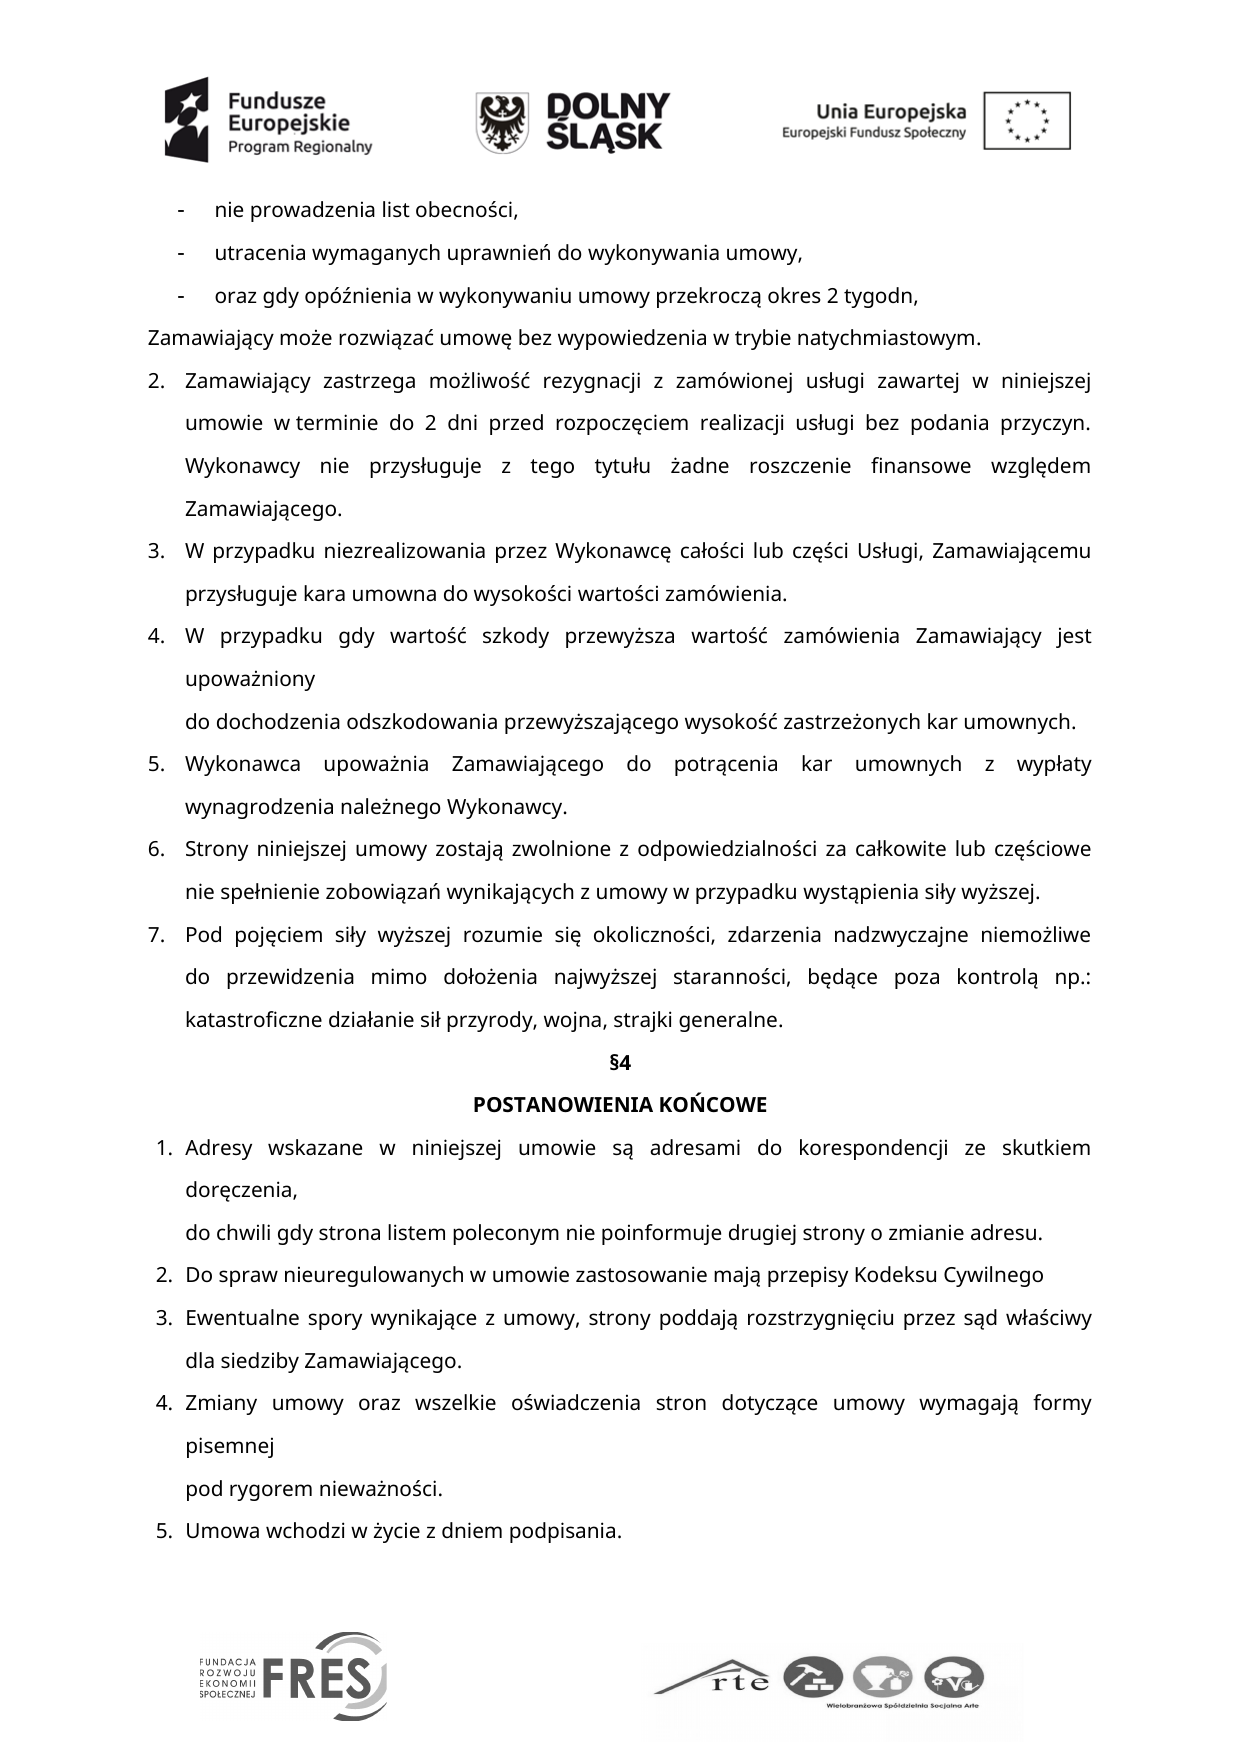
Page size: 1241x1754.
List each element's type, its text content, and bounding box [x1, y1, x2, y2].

text POSTANOWIENIA KOŃCOWE [148, 1090, 1093, 1119]
list W przypadku niezrealizowania przez Wykonawcę całości lub części Usługi, Zamawiającemu przysługuje kara umowna do wysokości wartości zamówienia. [148, 536, 1093, 607]
list oraz gdy opóźnienia w wykonywaniu umowy przekroczą okres 2 tygodn, [177, 281, 1093, 309]
picture [147, 73, 1093, 168]
list Pod pojęciem siły wyższej rozumie się okoliczności, zdarzenia nadzwyczajne niemożliwe do przewidzenia mimo dołożenia najwyższej staranności, będące poza kontrolą np.: katastroficzne działanie sił przyrody, wojna, strajki generalne. [148, 920, 1093, 1033]
list Wykonawca upoważnia Zamawiającego do potrącenia kar umownych z wypłaty wynagrodzenia należnego Wykonawcy. [148, 749, 1093, 820]
list Do spraw nieuregulowanych w umowie zastosowanie mają przepisy Kodeksu Cywilnego [156, 1261, 1093, 1289]
list nie prowadzenia list obecności, [177, 196, 1093, 224]
text §4 [148, 1048, 1093, 1076]
list Strony niniejszej umowy zostają zwolnione z odpowiedzialności za całkowite lub częściowe nie spełnienie zobowiązań wynikających z umowy w przypadku wystąpienia siły wyższej. [148, 834, 1093, 906]
list Ewentualne spory wynikające z umowy, strony poddają rozstrzygnięciu przez sąd właściwy dla siedziby Zamawiającego. [156, 1303, 1093, 1374]
list Zamawiający zastrzega możliwość rezygnacji z zamówionej usługi zawartej w niniejszej umowie w terminie do 2 dni przed rozpoczęciem realizacji usługi bez podania przyczyn. Wykonawcy nie przysługuje z tego tytułu żadne roszczenie finansowe względem Zamawiającego. [148, 366, 1093, 522]
text Zamawiający może rozwiązać umowę bez wypowiedzenia w trybie natychmiastowym. [148, 323, 1093, 352]
list utracenia wymaganych uprawnień do wykonywania umowy, [177, 238, 1093, 267]
list W przypadku gdy wartość szkody przewyższa wartość zamówienia Zamawiający jest upoważniony do dochodzenia odszkodowania przewyższającego wysokość zastrzeżonych kar umownych. [148, 622, 1093, 735]
list Umowa wchodzi w życie z dniem podpisania. [156, 1516, 1093, 1545]
list Adresy wskazane w niniejszej umowie są adresami do korespondencji ze skutkiem doręczenia, do chwili gdy strona listem poleconym nie poinformuje drugiej strony o zmianie adresu. [156, 1133, 1093, 1246]
list Zmiany umowy oraz wszelkie oświadczenia stron dotyczące umowy wymagają formy pisemnej pod rygorem nieważności. [156, 1388, 1093, 1502]
